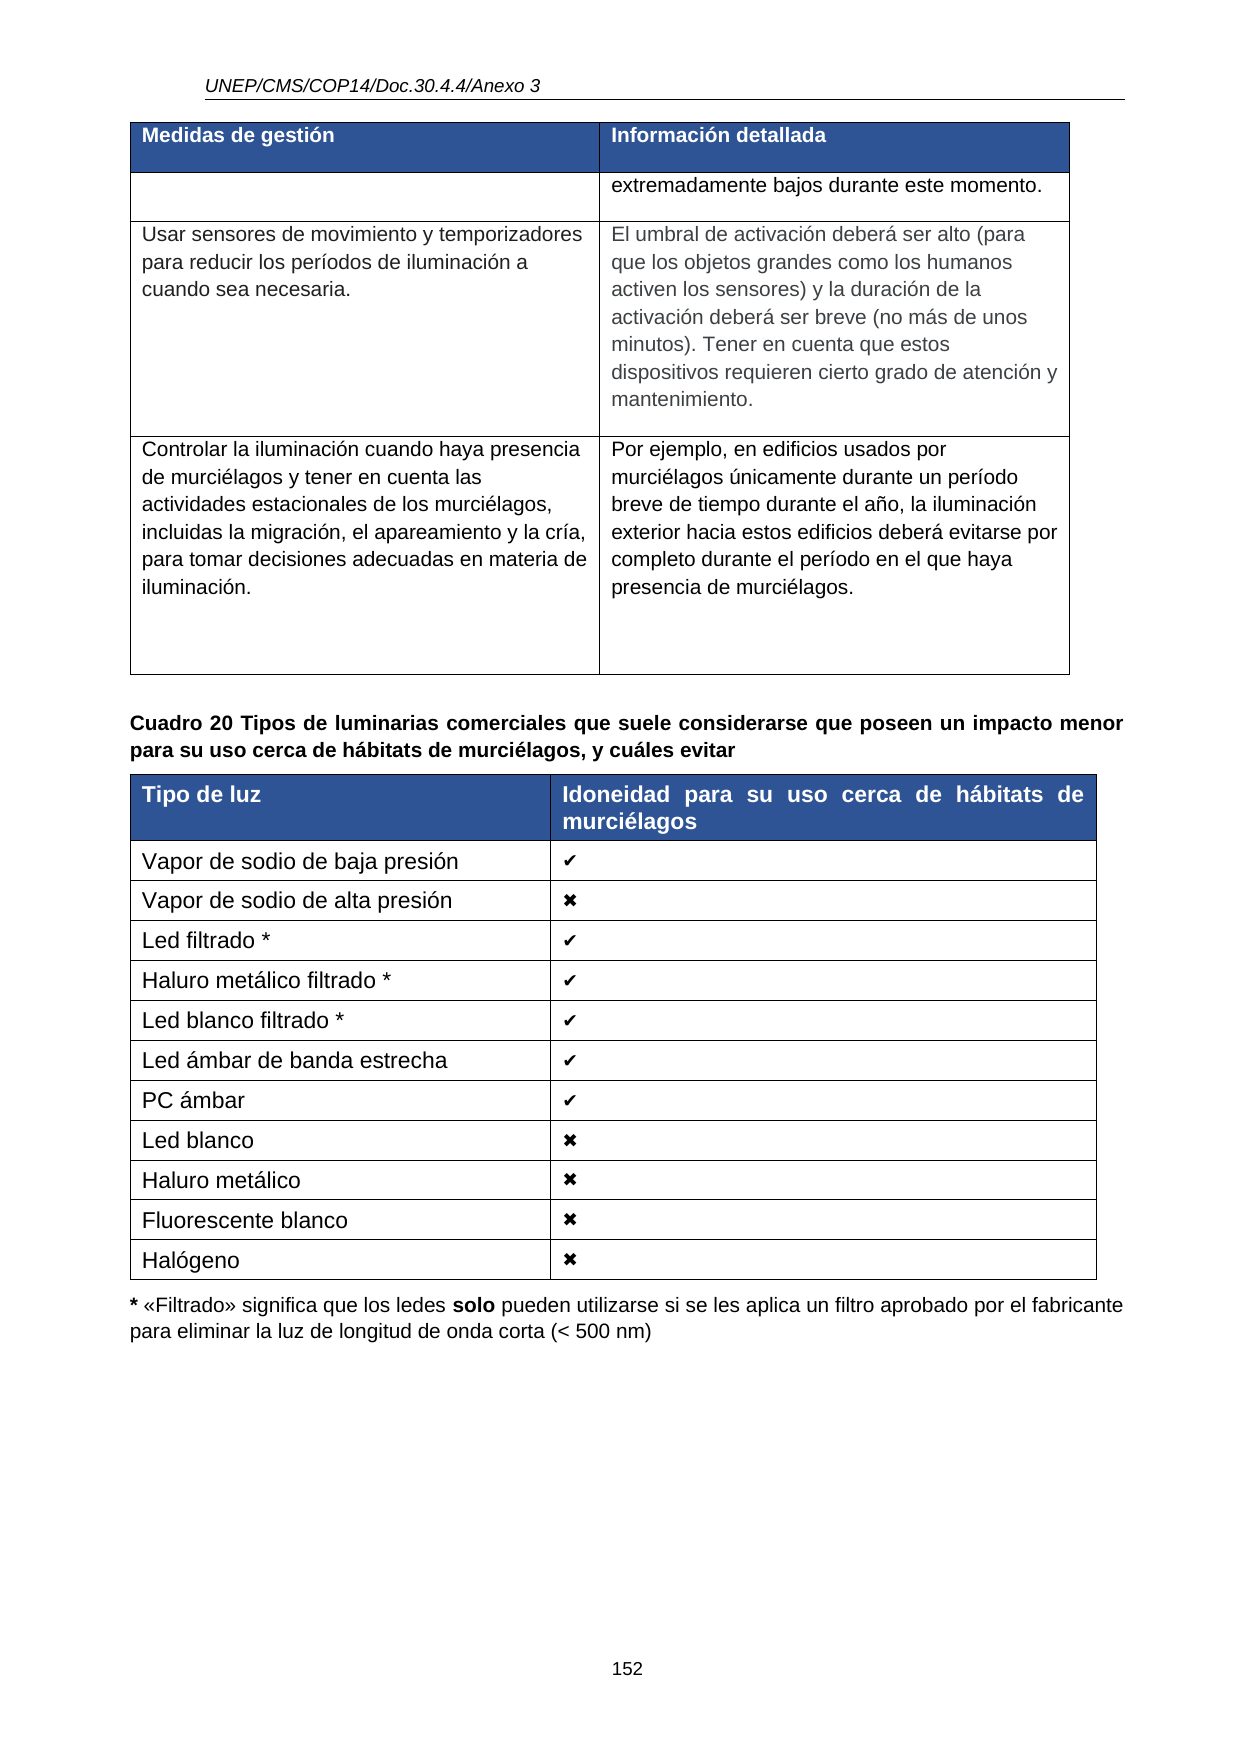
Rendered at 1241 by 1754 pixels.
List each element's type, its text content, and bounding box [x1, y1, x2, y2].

table_cell Usar sensores de movimiento y temporizadores para reducir los períodos de iluminación a cuando sea necesaria. [131, 222, 599, 436]
table_cell Vapor de sodio de alta presión [131, 881, 550, 920]
table_cell ✖️ [551, 1200, 1096, 1239]
table_cell Led ámbar de banda estrecha [131, 1041, 550, 1080]
table_cell ✔️ [551, 921, 1096, 960]
table_header Información detallada [600, 123, 1069, 172]
table_cell Led blanco [131, 1121, 550, 1159]
table_header Idoneidad para su uso cerca de hábitats de murciélagos [551, 775, 1096, 840]
table_header Tipo de luz [131, 775, 550, 840]
table_cell ✖️ [551, 1240, 1096, 1279]
table_cell ✔️ [551, 1081, 1096, 1119]
table_cell Haluro metálico filtrado * [131, 961, 550, 1000]
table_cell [600, 173, 1069, 221]
table_cell ✔️ [551, 1041, 1096, 1080]
table_cell ✖️ [551, 1121, 1096, 1159]
table_cell ✔️ [551, 841, 1096, 880]
table_cell Led filtrado * [131, 921, 550, 960]
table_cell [131, 173, 599, 221]
table_cell ✖️ [551, 1161, 1096, 1199]
table_cell Halógeno [131, 1240, 550, 1279]
table_cell Haluro metálico [131, 1161, 550, 1199]
table_cell PC ámbar [131, 1081, 550, 1119]
table_header Medidas de gestión [131, 123, 599, 172]
text * «Filtrado» significa que los ledes solo pueden utilizarse si se les aplica un filtro aprobado por el fabricante para eliminar la luz de longitud de onda corta (< 500 nm) [129, 1293, 1125, 1343]
table_cell ✖️ [551, 881, 1096, 920]
table_cell Fluorescente blanco [131, 1200, 550, 1239]
table_cell El umbral de activación deberá ser alto (para que los objetos grandes como los humanos activen los sensores) y la duración de la activación deberá ser breve (no más de unos minutos). Tener en cuenta que estos dispositivos requieren cierto grado de atención y mantenimiento. [600, 222, 1069, 436]
table_cell Controlar la iluminación cuando haya presencia de murciélagos y tener en cuenta las actividades estacionales de los murciélagos, incluidas la migración, el apareamiento y la cría, para tomar decisiones adecuadas en materia de iluminación. [131, 437, 599, 674]
table_cell Vapor de sodio de baja presión [131, 841, 550, 880]
table_cell ✔️ [551, 1001, 1096, 1040]
table_cell Por ejemplo, en edificios usados por murciélagos únicamente durante un período breve de tiempo durante el año, la iluminación exterior hacia estos edificios deberá evitarse por completo durante el período en el que haya presencia de murciélagos. [600, 437, 1069, 674]
text Cuadro 20 Tipos de luminarias comerciales que suele considerarse que poseen un impacto menor para su uso cerca de hábitats de murciélagos, y cuáles evitar [129, 711, 1125, 762]
table_cell ✔️ [551, 961, 1096, 1000]
table_cell Led blanco filtrado * [131, 1001, 550, 1040]
